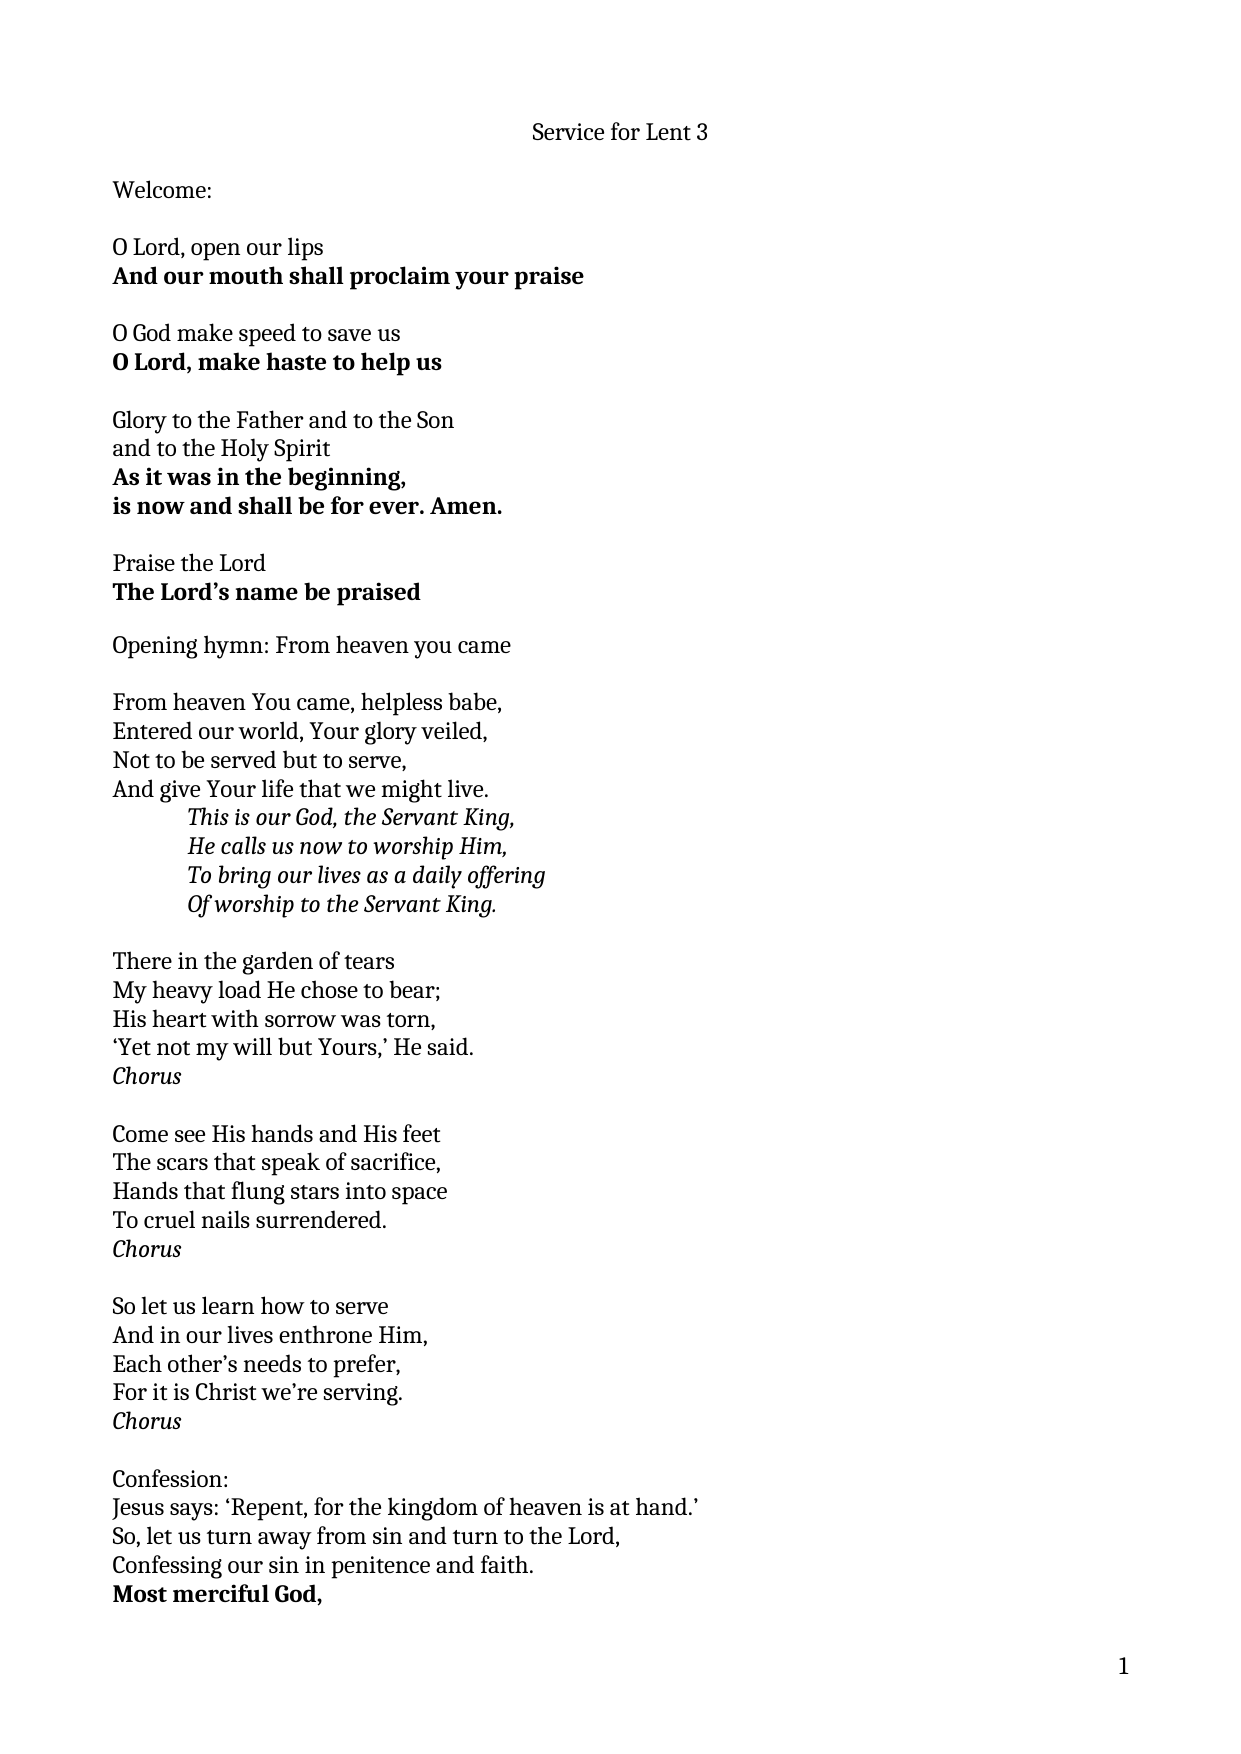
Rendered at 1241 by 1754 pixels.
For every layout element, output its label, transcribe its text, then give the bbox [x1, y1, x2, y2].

text Come see His hands and His feet [112, 1119, 1128, 1148]
text For it is Christ we’re serving. [112, 1378, 1128, 1407]
text Chorus [112, 1407, 1128, 1436]
text This is our God, the Servant King, [112, 803, 1128, 832]
text He calls us now to worship Him, [112, 832, 1128, 861]
text Most merciful God, [112, 1579, 1128, 1608]
text is now and shall be for ever. Amen. [112, 492, 1128, 521]
text O Lord, make haste to help us [112, 348, 1128, 377]
text Each other’s needs to prefer, [112, 1349, 1128, 1378]
text Of worship to the Servant King. [112, 889, 1128, 918]
text And our mouth shall proclaim your praise [112, 262, 1128, 291]
text Service for Lent 3 [112, 118, 1128, 147]
text Hands that flung stars into space [112, 1177, 1128, 1206]
text and to the Holy Spirit [112, 434, 1128, 463]
text And give Your life that we might live. [112, 774, 1128, 803]
text The Lord’s name be praised [112, 578, 1128, 607]
text Chorus [112, 1234, 1128, 1263]
text There in the garden of tears [112, 947, 1128, 976]
text Jesus says: ‘Repent, for the kingdom of heaven is at hand.’ [112, 1493, 1128, 1522]
text So, let us turn away from sin and turn to the Lord, [112, 1522, 1128, 1551]
text To cruel nails surrendered. [112, 1206, 1128, 1234]
text Opening hymn: From heaven you came [112, 631, 1128, 659]
text So let us learn how to serve [112, 1292, 1128, 1321]
text Praise the Lord [112, 549, 1128, 578]
text ‘Yet not my will but Yours,’ He said. [112, 1033, 1128, 1062]
text O Lord, open our lips [112, 233, 1128, 262]
text Welcome: [112, 176, 1128, 204]
text To bring our lives as a daily offering [112, 861, 1128, 889]
text Glory to the Father and to the Son [112, 406, 1128, 434]
text Not to be served but to serve, [112, 746, 1128, 774]
text O God make speed to save us [112, 319, 1128, 348]
text As it was in the beginning, [112, 463, 1128, 492]
text Confession: [112, 1464, 1128, 1493]
text Entered our world, Your glory veiled, [112, 717, 1128, 746]
text My heavy load He chose to bear; [112, 976, 1128, 1004]
text The scars that speak of sacrifice, [112, 1148, 1128, 1177]
text His heart with sorrow was torn, [112, 1004, 1128, 1033]
text And in our lives enthrone Him, [112, 1321, 1128, 1349]
text From heaven You came, helpless babe, [112, 688, 1128, 717]
text Confessing our sin in penitence and faith. [112, 1551, 1128, 1579]
text Chorus [112, 1062, 1128, 1091]
